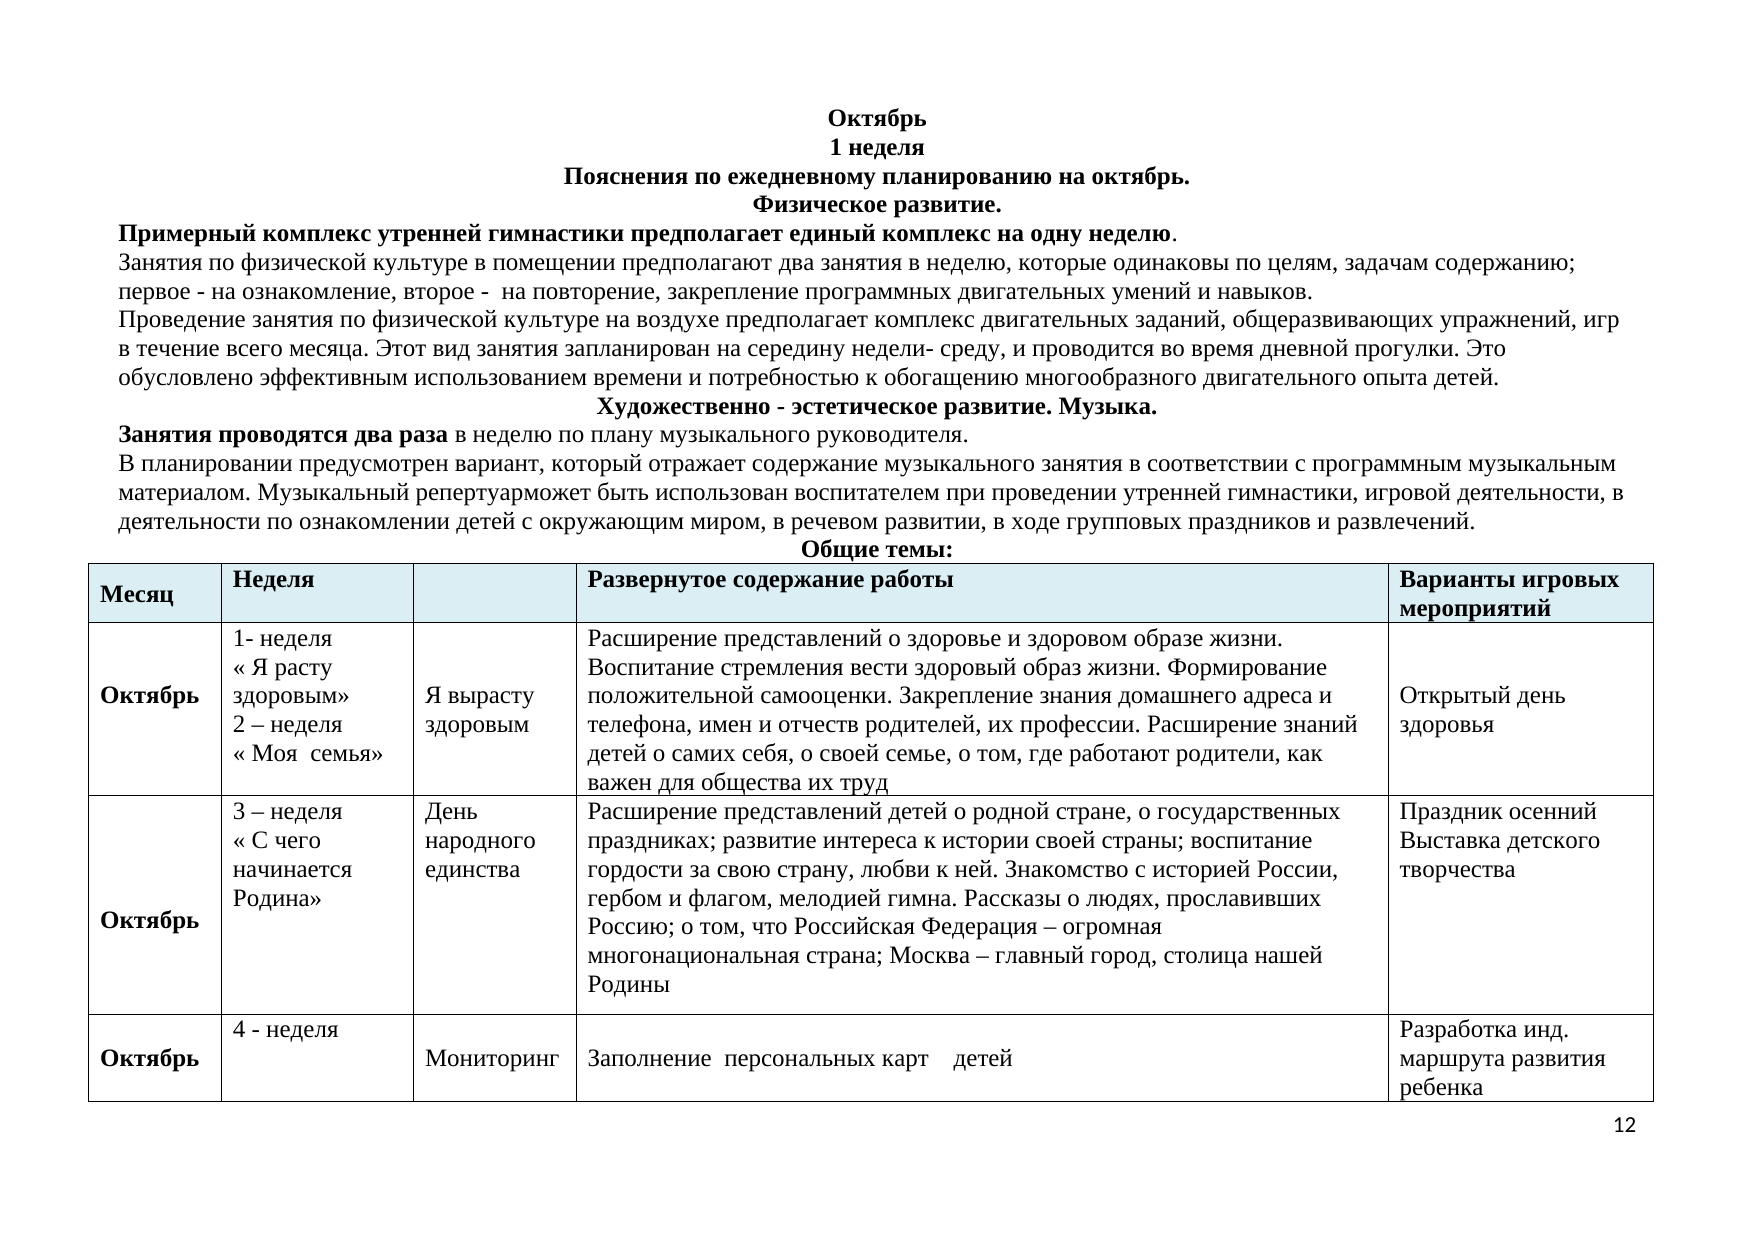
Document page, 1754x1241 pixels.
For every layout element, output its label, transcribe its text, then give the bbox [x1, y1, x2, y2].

table_cell Октябрь [89, 796, 221, 1013]
table_header Варианты игровых мероприятий [1389, 564, 1653, 622]
table_cell Праздник осенний Выставка детского творчества [1389, 796, 1653, 1013]
table_cell Разработка инд. маршрута развития ребенка [1389, 1015, 1653, 1101]
text Физическое развитие. [118, 189, 1636, 218]
table_cell Расширение представлений детей о родной стране, о государственных праздниках; развитие интереса к истории своей страны; воспитание гордости за свою страну, любви к ней. Знакомство с историей России, гербом и флагом, мелодией гимна. Рассказы о людях, прославивших Россию; о том, что Российская Федерация – огромная многонациональная страна; Москва – главный город, столица нашей Родины [577, 796, 1388, 1013]
table_cell Заполнение персональных карт детей [577, 1015, 1388, 1101]
table_cell Расширение представлений о здоровье и здоровом образе жизни. Воспитание стремления вести здоровый образ жизни. Формирование положительной самооценки. Закрепление знания домашнего адреса и телефона, имен и отчеств родителей, их профессии. Расширение знаний детей о самих себя, о своей семье, о том, где работают родители, как важен для общества их труд [577, 623, 1388, 795]
text Занятия проводятся два раза в неделю по плану музыкального руководителя. [118, 419, 1636, 448]
table_cell Открытый день здоровья [1389, 623, 1653, 795]
text Занятия по физической культуре в помещении предполагают два занятия в неделю, которые одинаковы по целям, задачам содержанию; первое - на ознакомление, второе - на повторение, закрепление программных двигательных умений и навыков. [118, 247, 1636, 304]
table_cell Мониторинг [414, 1015, 576, 1101]
text Проведение занятия по физической культуре на воздухе предполагает комплекс двигательных заданий, общеразвивающих упражнений, игр в течение всего месяца. Этот вид занятия запланирован на середину недели- среду, и проводится во время дневной прогулки. Это обусловлено эффективным использованием времени и потребностью к обогащению многообразного двигательного опыта детей. [118, 304, 1636, 391]
table_cell Я вырасту здоровым [414, 623, 576, 795]
table_header Развернутое содержание работы [577, 564, 1388, 622]
text В планировании предусмотрен вариант, который отражает содержание музыкального занятия в соответствии с программным музыкальным материалом. Музыкальный репертуарможет быть использован воспитателем при проведении утренней гимнастики, игровой деятельности, в деятельности по ознакомлении детей с окружающим миром, в речевом развитии, в ходе групповых праздников и развлечений. [118, 448, 1636, 534]
table_cell Октябрь [89, 1015, 221, 1101]
table_cell 3 – неделя « С чего начинается Родина» [222, 796, 413, 1013]
table_cell День народного единства [414, 796, 576, 1013]
text Пояснения по ежедневному планированию на октябрь. [118, 161, 1636, 189]
text Общие темы: [118, 534, 1636, 563]
text Октябрь [118, 103, 1636, 132]
table_header Неделя [222, 564, 413, 622]
text Художественно - эстетическое развитие. Музыка. [118, 391, 1636, 419]
table_header [414, 564, 576, 622]
text Примерный комплекс утренней гимнастики предполагает единый комплекс на одну неделю. [118, 218, 1636, 247]
table_cell Октябрь [89, 623, 221, 795]
table_cell 4 - неделя [222, 1015, 413, 1101]
table_cell 1- неделя « Я расту здоровым» 2 – неделя « Моя семья» [222, 623, 413, 795]
table_header Месяц [89, 564, 221, 622]
text 1 неделя [118, 132, 1636, 161]
